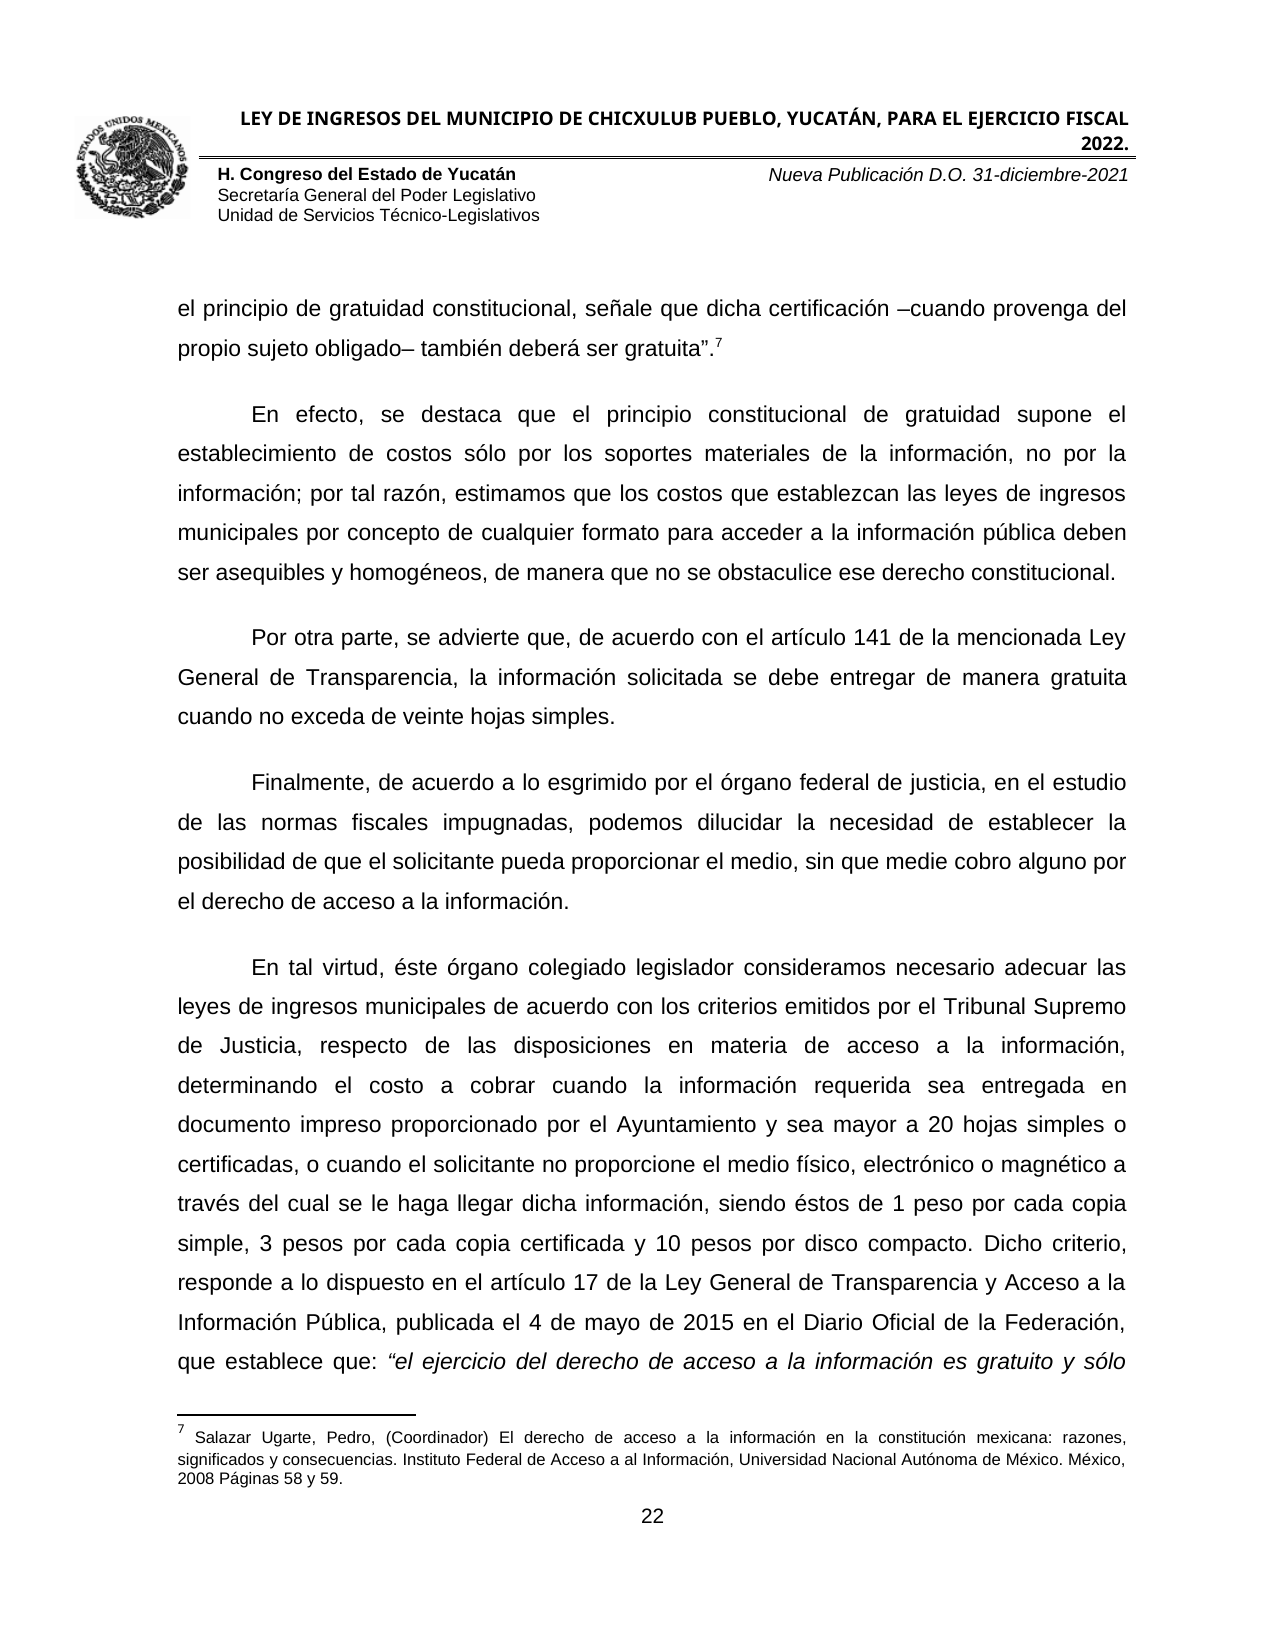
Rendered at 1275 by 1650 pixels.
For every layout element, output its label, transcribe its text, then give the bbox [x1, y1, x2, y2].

text En efecto, se destaca que el principio constitucional de gratuidad supone el establecimiento de costos sólo por los soportes materiales de la información, no por la información; por tal razón, estimamos que los costos que establezcan las leyes de ingresos municipales por concepto de cualquier formato para acceder a la información pública deben ser asequibles y homogéneos, de manera que no se obstaculice ese derecho constitucional. [177, 401, 1127, 585]
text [177, 295, 1127, 361]
text Finalmente, de acuerdo a lo esgrimido por el órgano federal de justicia, en el estudio de las normas fiscales impugnadas, podemos dilucidar la necesidad de establecer la posibilidad de que el solicitante pueda proporcionar el medio, sin que medie cobro alguno por el derecho de acceso a la información. [177, 769, 1127, 914]
text Por otra parte, se advierte que, de acuerdo con el artículo 141 de la mencionada Ley General de Transparencia, la información solicitada se debe entregar de manera gratuita cuando no exceda de veinte hojas simples. [177, 624, 1127, 730]
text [177, 953, 1127, 1374]
